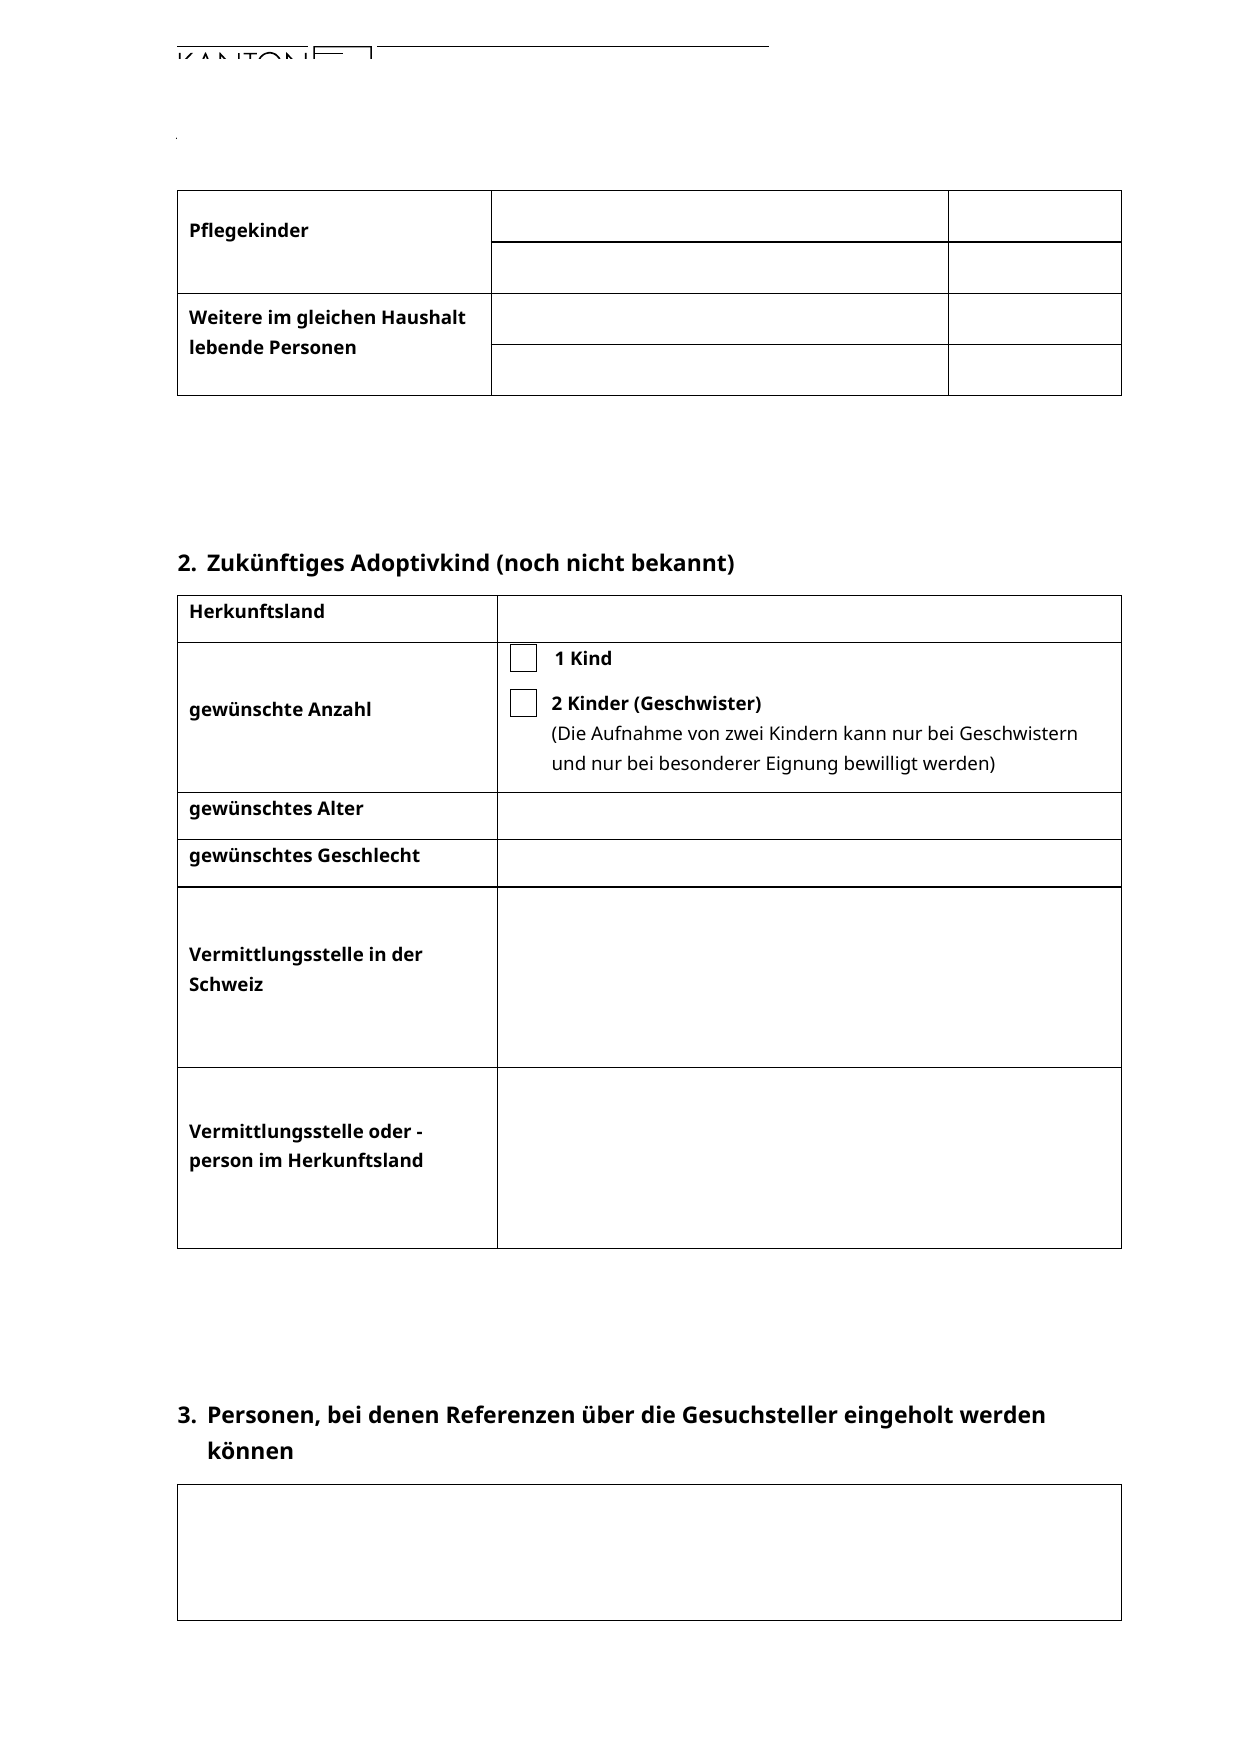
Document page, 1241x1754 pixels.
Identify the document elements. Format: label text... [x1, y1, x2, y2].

table_header [178, 1485, 1121, 1619]
table_cell Vermittlungsstelle oder -person im Herkunftsland [178, 1068, 497, 1248]
table_cell [492, 191, 948, 241]
table_header Herkunftsland [178, 596, 497, 642]
list Zukünftiges Adoptivkind (noch nicht bekannt) [177, 547, 1122, 578]
table_cell [492, 294, 948, 344]
table_cell [498, 793, 1121, 839]
table_cell Vermittlungsstelle in der Schweiz [178, 888, 497, 1067]
table_cell gewünschtes Geschlecht [178, 840, 497, 886]
list Personen, bei denen Referenzen über die Gesuchsteller eingeholt werden können [177, 1399, 1122, 1467]
table_cell Pflegekinder [178, 191, 491, 293]
table_cell [949, 294, 1121, 344]
table_cell [498, 840, 1121, 886]
table_cell [498, 1068, 1121, 1248]
table_cell gewünschtes Alter [178, 793, 497, 839]
table_cell [492, 243, 948, 293]
table_cell Weitere im gleichen Haushalt lebende Personen [178, 294, 491, 395]
table_cell [498, 888, 1121, 1067]
table_cell [949, 243, 1121, 293]
table_cell [949, 191, 1121, 241]
table_cell 1 Kind 2 Kinder (Geschwister) (Die Aufnahme von zwei Kindern kann nur bei Geschwistern und nur bei besonderer Eignung bewilligt werden) [498, 643, 1121, 792]
picture [170, 314, 1178, 1754]
table_header [498, 596, 1121, 642]
table_cell gewünschte Anzahl [178, 643, 497, 792]
table_cell [492, 345, 948, 395]
table_cell [949, 345, 1121, 395]
